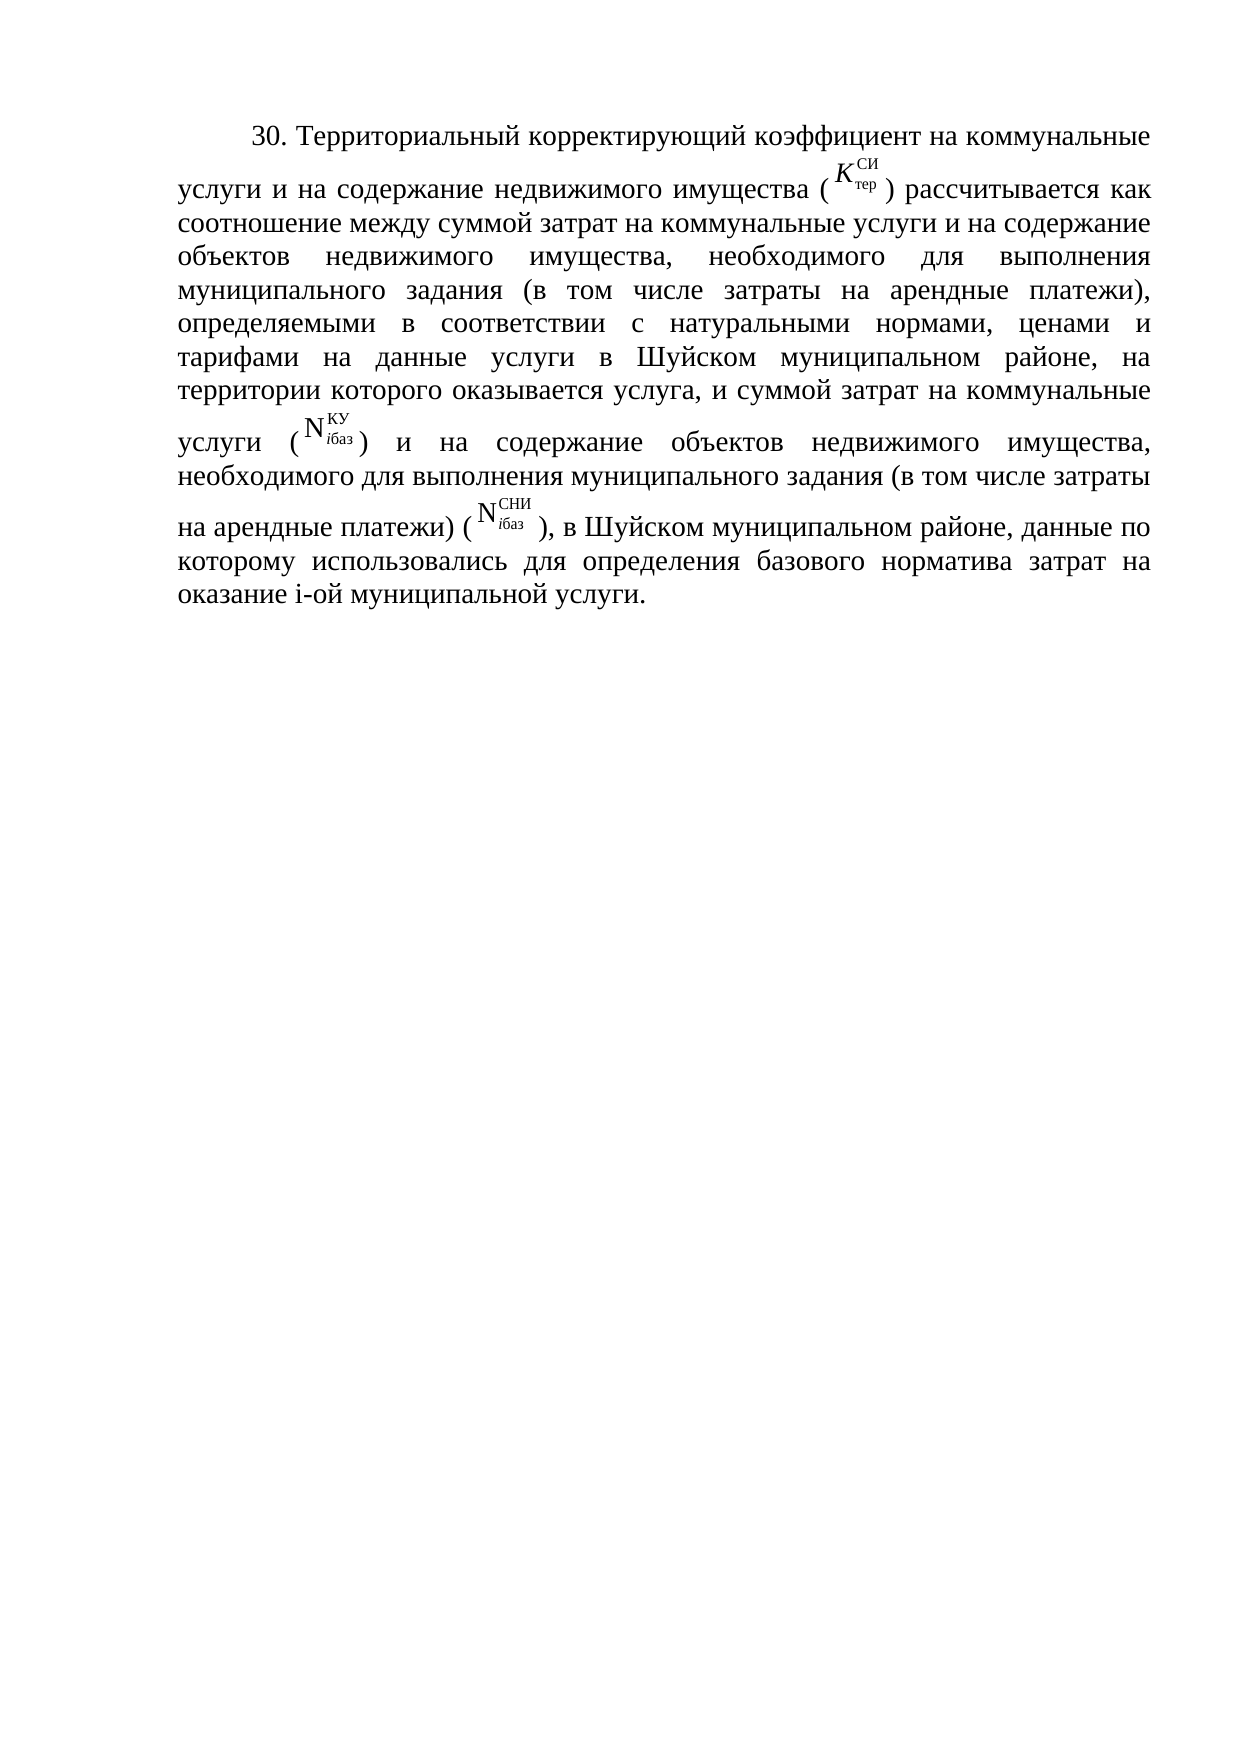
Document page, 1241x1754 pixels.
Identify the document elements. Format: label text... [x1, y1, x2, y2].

text 30. Территориальный корректирующий коэффициент на коммунальные услуги и на содержание недвижимого имущества () рассчитывается как соотношение между суммой затрат на коммунальные услуги и на содержание объектов недвижимого имущества, необходимого для выполнения муниципального задания (в том числе затраты на арендные платежи), определяемыми в соответствии с натуральными нормами, ценами и тарифами на данные услуги в Шуйском муниципальном районе, на территории которого оказывается услуга, и суммой затрат на коммунальные услуги () и на содержание объектов недвижимого имущества, необходимого для выполнения муниципального задания (в том числе затраты на арендные платежи) (), в Шуйском муниципальном районе, данные по которому использовались для определения базового норматива затрат на оказание i-ой муниципальной услуги. [177, 118, 1152, 610]
